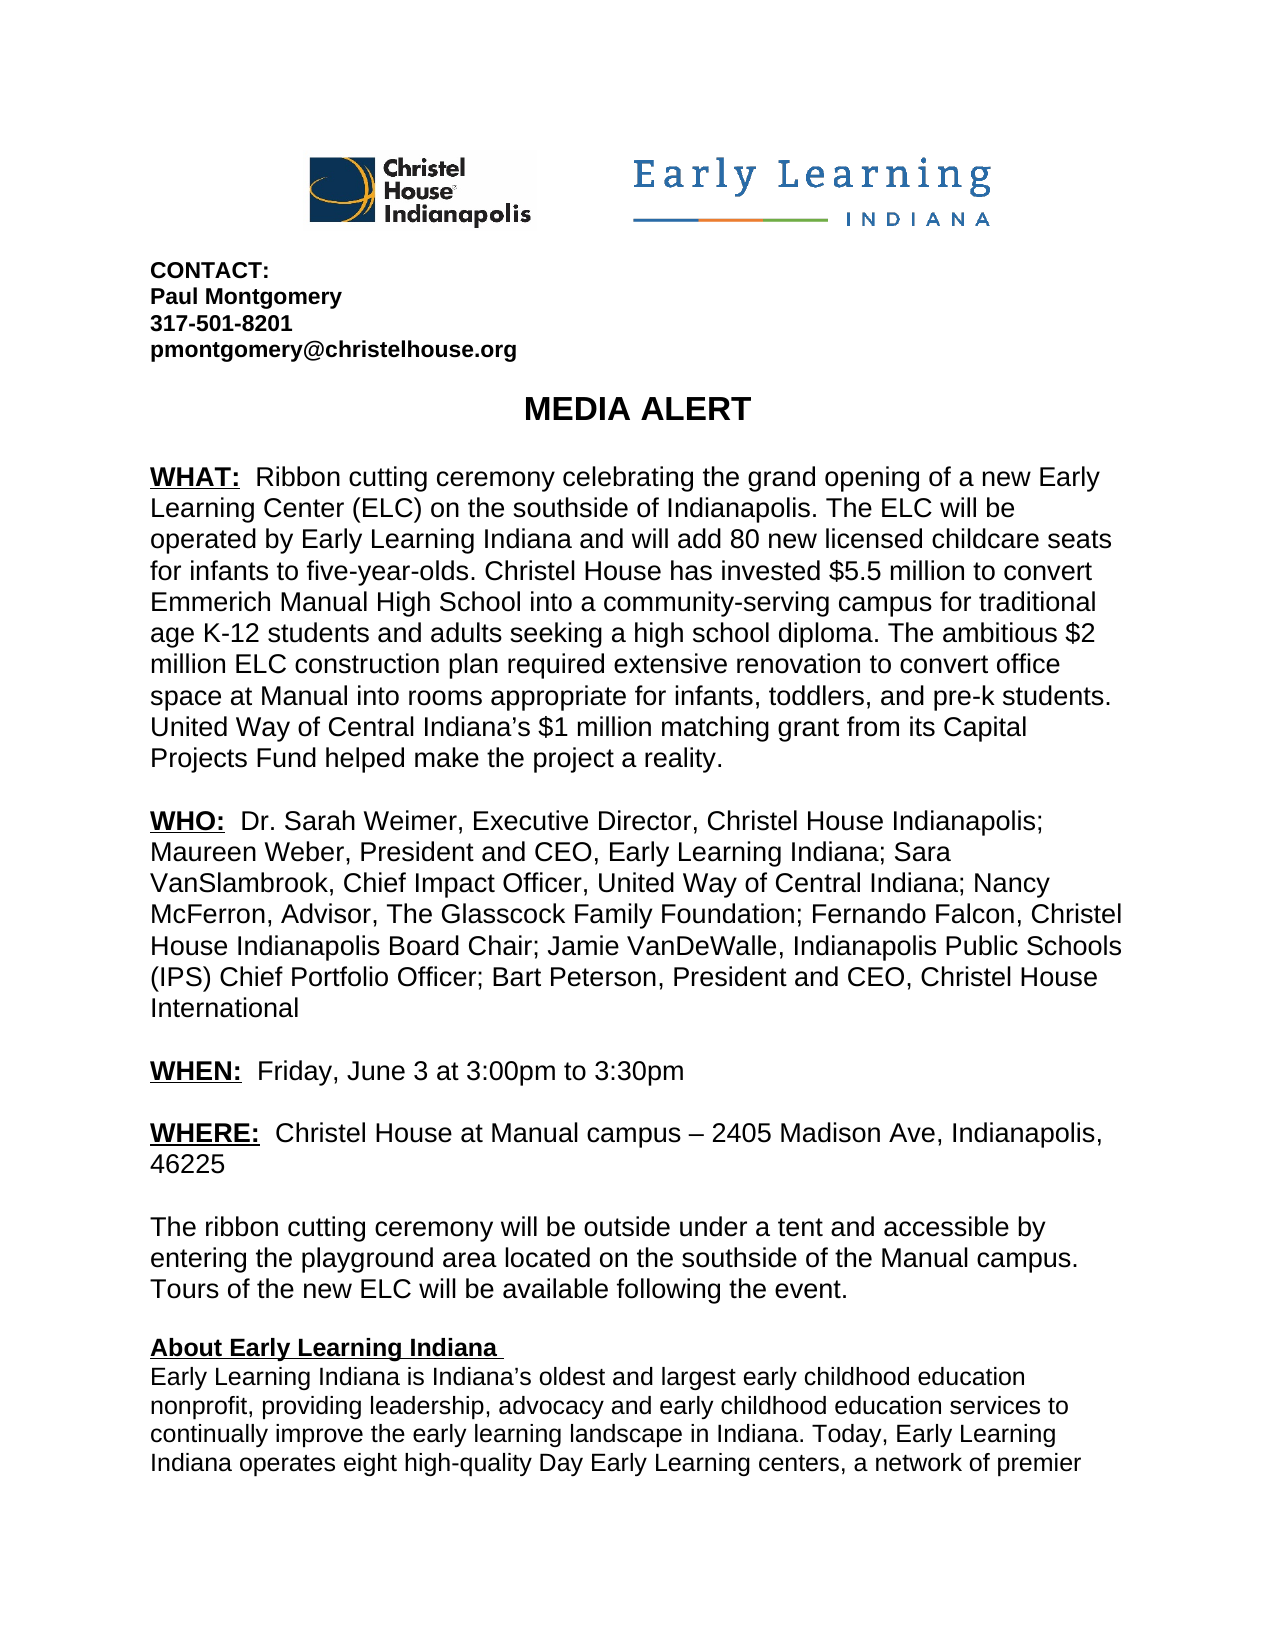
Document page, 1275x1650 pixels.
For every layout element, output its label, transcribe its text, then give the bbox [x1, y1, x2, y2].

text CONTACT: [150, 257, 1125, 283]
text 317-501-8201 [150, 310, 1125, 336]
text The ribbon cutting ceremony will be outside under a tent and accessible by entering the playground area located on the southside of the Manual campus. Tours of the new ELC will be available following the event. [150, 1211, 1125, 1304]
text About Early Learning Indiana [150, 1333, 1125, 1362]
text WHO: Dr. Sarah Weimer, Executive Director, Christel House Indianapolis; Maureen Weber, President and CEO, Early Learning Indiana; Sara VanSlambrook, Chief Impact Officer, United Way of Central Indiana; Nancy McFerron, Advisor, The Glasscock Family Foundation; Fernando Falcon, Christel House Indianapolis Board Chair; Jamie VanDeWalle, Indianapolis Public Schools (IPS) Chief Portfolio Officer; Bart Peterson, President and CEO, Christel House International [150, 804, 1125, 1023]
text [150, 1362, 1125, 1477]
text WHEN: Friday, June 3 at 3:00pm to 3:30pm [150, 1054, 1125, 1086]
text WHAT: Ribbon cutting ceremony celebrating the grand opening of a new Early Learning Center (ELC) on the southside of Indianapolis. The ELC will be operated by Early Learning Indiana and will add 80 new licensed childcare seats for infants to five-year-olds. Christel House has invested $5.5 million to convert Emmerich Manual High School into a community-serving campus for traditional age K-12 students and adults seeking a high school diploma. The ambitious $2 million ELC construction plan required extensive renovation to convert office space at Manual into rooms appropriate for infants, toddlers, and pre-k students. United Way of Central Indiana’s $1 million matching grant from its Capital Projects Fund helped make the project a reality. [150, 461, 1125, 773]
text Paul Montgomery [150, 283, 1125, 310]
picture [302, 150, 538, 231]
text MEDIA ALERT [150, 389, 1125, 427]
picture [632, 154, 999, 231]
text WHERE: Christel House at Manual campus – 2405 Madison Ave, Indianapolis, 46225 [150, 1117, 1125, 1179]
text pmontgomery@christelhouse.org [150, 336, 1125, 362]
